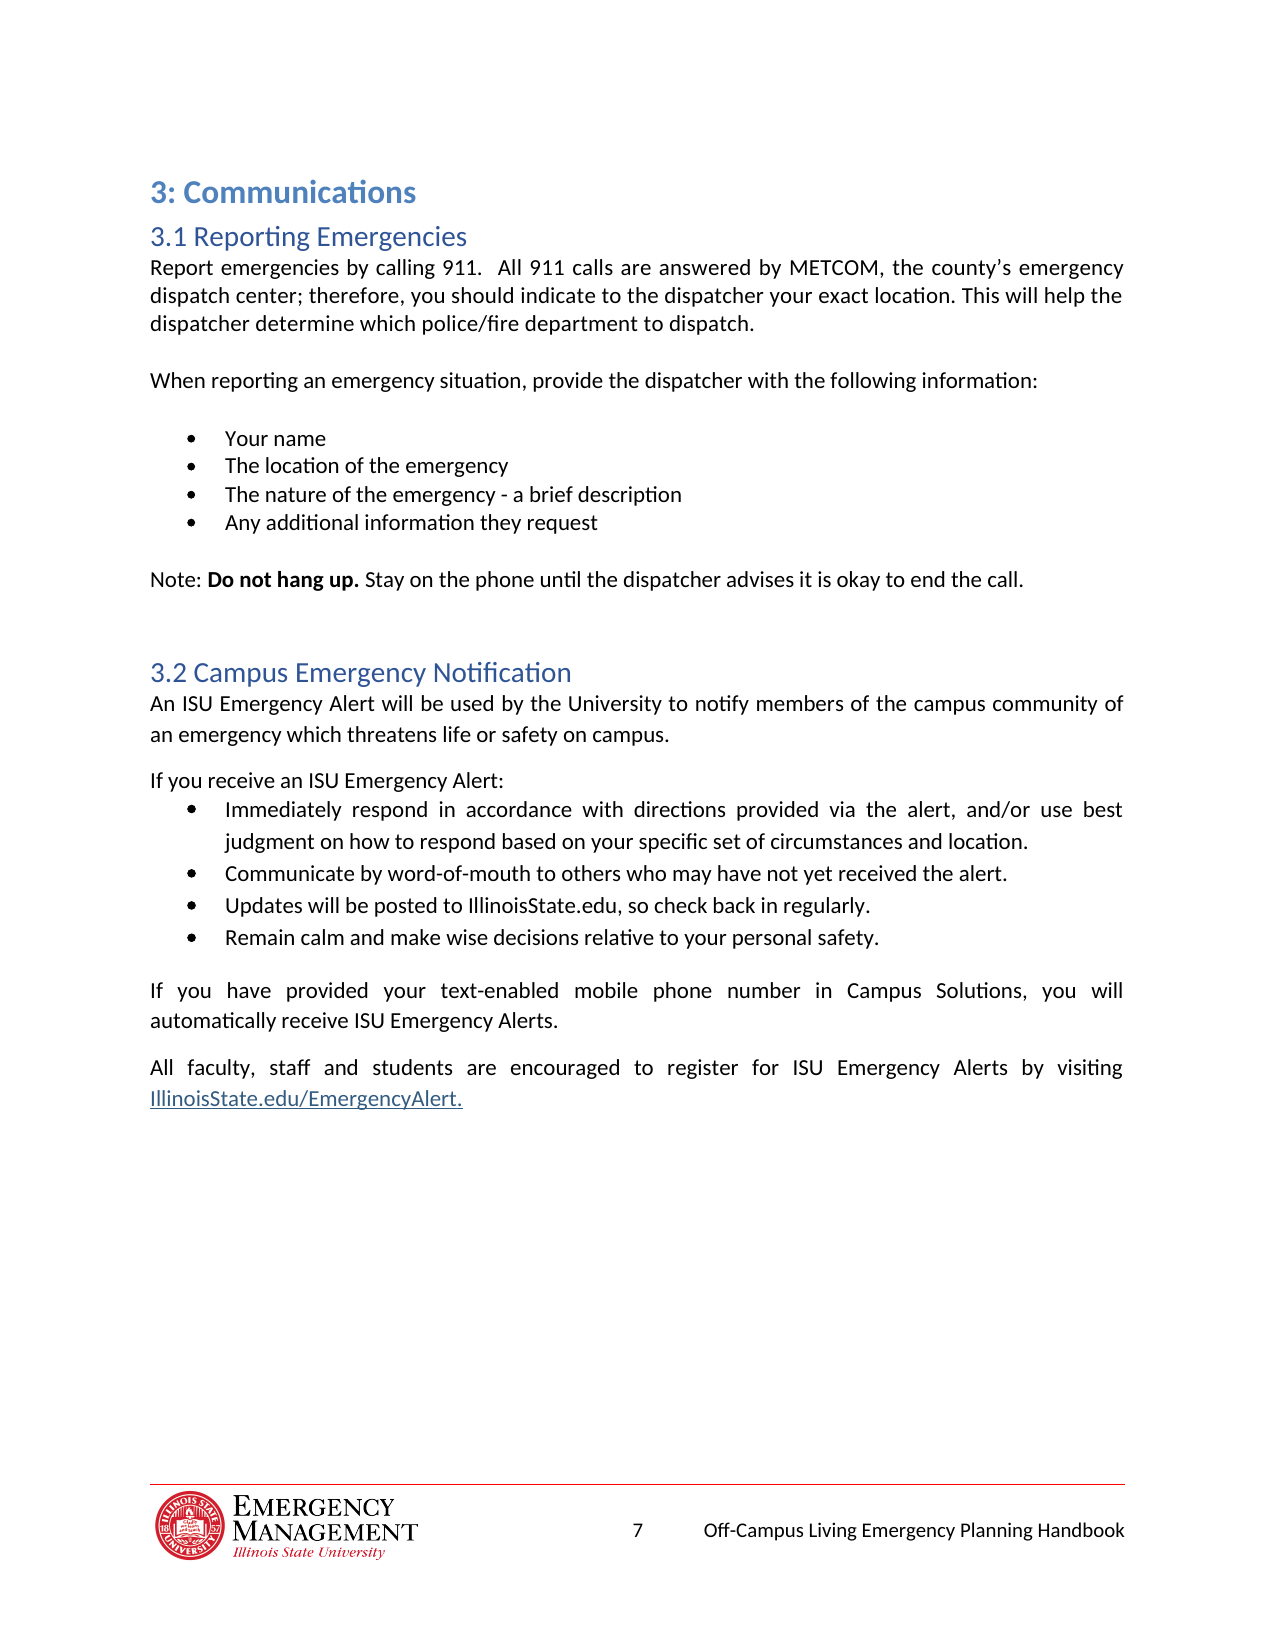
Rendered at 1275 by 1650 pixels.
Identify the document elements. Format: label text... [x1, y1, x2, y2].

subtitle 3.1 Reporting Emergencies [150, 218, 1125, 253]
text When reporting an emergency situation, provide the dispatcher with the following information: [150, 366, 1125, 394]
list Your name [187, 424, 1125, 452]
text Note: Do not hang up. Stay on the phone until the dispatcher advises it is okay to end the call. [150, 565, 1125, 593]
subtitle 3: Communications [150, 171, 1125, 212]
list The location of the emergency [187, 452, 1125, 480]
list The nature of the emergency - a brief description [187, 480, 1125, 508]
text If you have provided your text-enabled mobile phone number in Campus Solutions, you will automatically receive ISU Emergency Alerts. [150, 976, 1125, 1035]
text If you receive an ISU Emergency Alert: [150, 767, 1125, 795]
list Immediately respond in accordance with directions provided via the alert, and/or use best judgment on how to respond based on your specific set of circumstances and location. [187, 795, 1125, 855]
text An ISU Emergency Alert will be used by the University to notify members of the campus community of an emergency which threatens life or safety on campus. [150, 689, 1125, 748]
list Remain calm and make wise decisions relative to your personal safety. [187, 923, 1125, 951]
list Communicate by word-of-mouth to others who may have not yet received the alert. [187, 859, 1125, 887]
picture [153, 1489, 418, 1562]
list Updates will be posted to IllinoisState.edu, so check back in regularly. [187, 891, 1125, 919]
list Any additional information they request [187, 508, 1125, 536]
subtitle 3.2 Campus Emergency Notification [150, 623, 1125, 689]
text All faculty, staff and students are encouraged to register for ISU Emergency Alerts by visiting IllinoisState.edu/EmergencyAlert. [150, 1053, 1125, 1112]
text Report emergencies by calling 911. All 911 calls are answered by METCOM, the county’s emergency dispatch center; therefore, you should indicate to the dispatcher your exact location. This will help the dispatcher determine which police/fire department to dispatch. [150, 253, 1125, 337]
